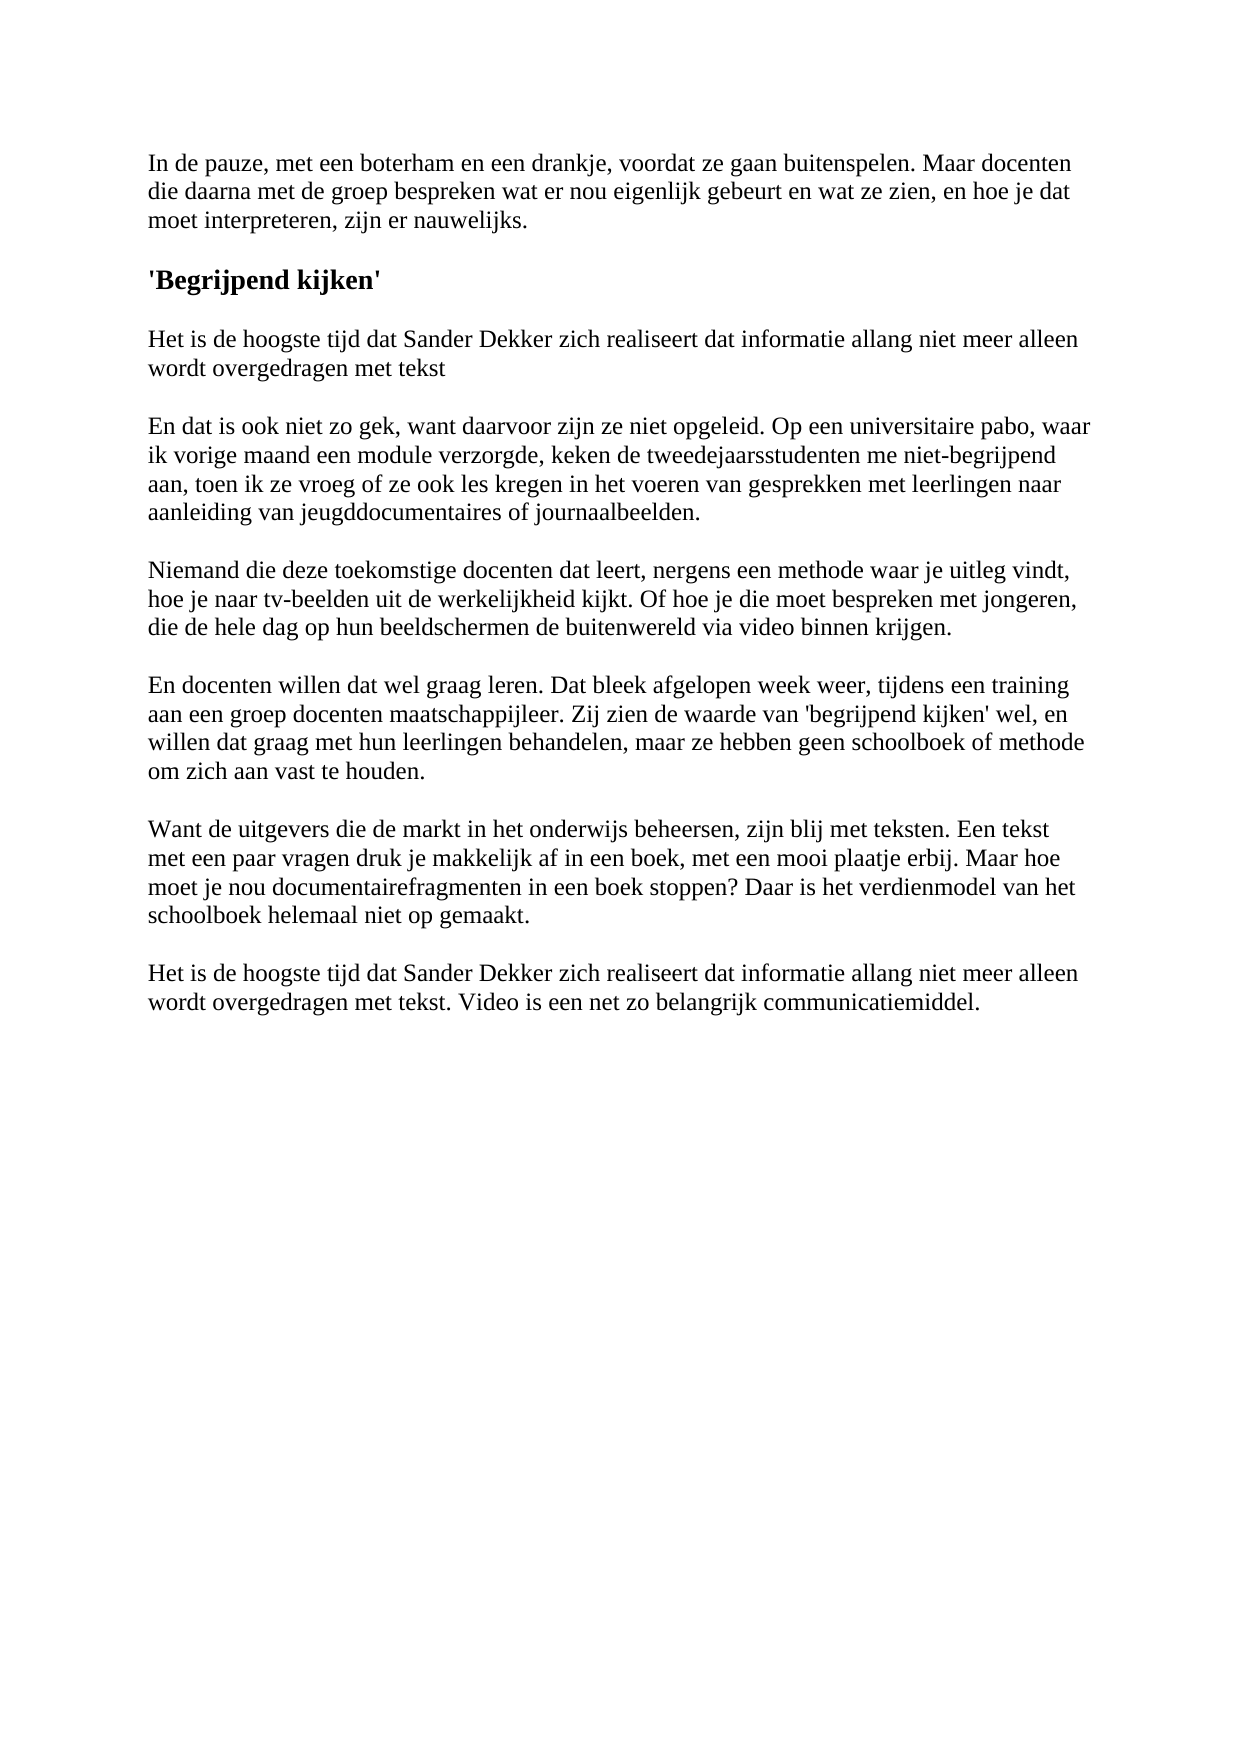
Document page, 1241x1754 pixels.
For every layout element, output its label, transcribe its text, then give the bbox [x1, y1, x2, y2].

text 'Begrijpend kijken' [148, 263, 1093, 295]
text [148, 148, 1093, 234]
text En dat is ook niet zo gek, want daarvoor zijn ze niet opgeleid. Op een universitaire pabo, waar ik vorige maand een module verzorgde, keken de tweedejaarsstudenten me niet-begrijpend aan, toen ik ze vroeg of ze ook les kregen in het voeren van gesprekken met leerlingen naar aanleiding van jeugddocumentaires of journaalbeelden. Niemand die deze toekomstige docenten dat leert, nergens een methode waar je uitleg vindt, hoe je naar tv-beelden uit de werkelijkheid kijkt. Of hoe je die moet bespreken met jongeren, die de hele dag op hun beeldschermen de buitenwereld via video binnen krijgen. En docenten willen dat wel graag leren. Dat bleek afgelopen week weer, tijdens een training aan een groep docenten maatschappijleer. Zij zien de waarde van 'begrijpend kijken' wel, en willen dat graag met hun leerlingen behandelen, maar ze hebben geen schoolboek of methode om zich aan vast te houden. [148, 411, 1093, 785]
text Want de uitgevers die de markt in het onderwijs beheersen, zijn blij met teksten. Een tekst met een paar vragen druk je makkelijk af in een boek, met een mooi plaatje erbij. Maar hoe moet je nou documentairefragmenten in een boek stoppen? Daar is het verdienmodel van het schoolboek helemaal niet op gemaakt. Het is de hoogste tijd dat Sander Dekker zich realiseert dat informatie allang niet meer alleen wordt overgedragen met tekst. Video is een net zo belangrijk communicatiemiddel. [148, 814, 1093, 1015]
text Het is de hoogste tijd dat Sander Dekker zich realiseert dat informatie allang niet meer alleen wordt overgedragen met tekst [148, 324, 1093, 382]
